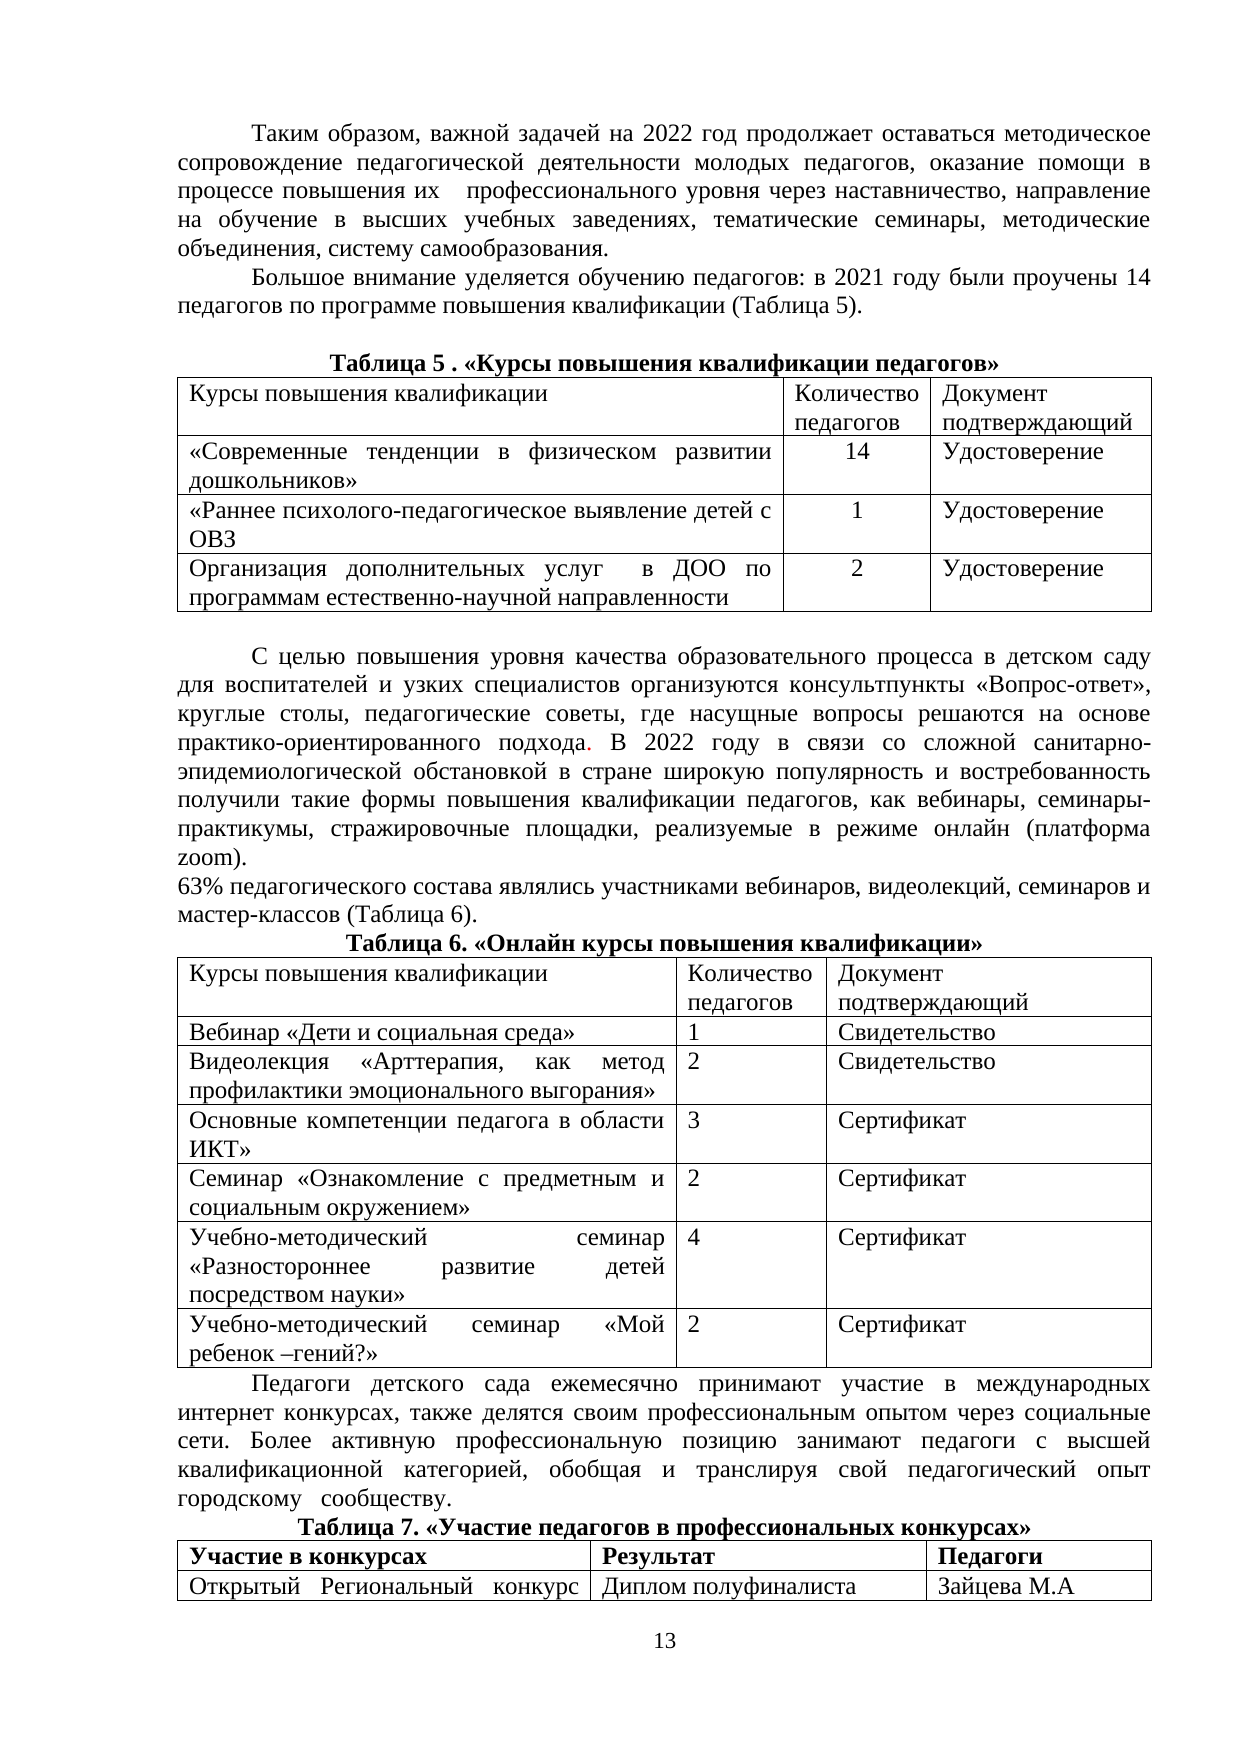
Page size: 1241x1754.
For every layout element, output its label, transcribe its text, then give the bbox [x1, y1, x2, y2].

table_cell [591, 1571, 926, 1600]
text Таким образом, важной задачей на 2022 год продолжает оставаться методическое сопровождение педагогической деятельности молодых педагогов, оказание помощи в процессе повышения их профессионального уровня через наставничество, направление на обучение в высших учебных заведениях, тематические семинары, методические объединения, систему самообразования. [177, 118, 1152, 262]
table_cell Организация дополнительных услуг в ДОО по программам естественно-научной направленности [178, 554, 783, 611]
table_cell Сертификат [827, 1164, 1151, 1221]
text Большое внимание уделяется обучению педагогов: в 2021 году были проучены 14 педагогов по программе повышения квалификации (Таблица 5). [177, 262, 1152, 319]
table_cell «Раннее психолого-педагогическое выявление детей с ОВЗ [178, 495, 783, 552]
table_cell 3 [677, 1105, 826, 1162]
table_header Документ подтверждающий [931, 378, 1151, 435]
text Таблица 7. «Участие педагогов в профессиональных конкурсах» [177, 1512, 1152, 1540]
text 63% педагогического состава являлись участниками вебинаров, видеолекций, семинаров и мастер-классов (Таблица 6). [177, 871, 1152, 928]
table_cell Свидетельство [827, 1017, 1151, 1045]
table_cell Сертификат [827, 1222, 1151, 1308]
text Таблица 5 . «Курсы повышения квалификации педагогов» [177, 348, 1152, 377]
table_cell 2 [677, 1309, 826, 1367]
table_cell Сертификат [827, 1309, 1151, 1367]
table_cell 14 [784, 436, 930, 494]
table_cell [927, 1571, 1151, 1600]
table_cell Свидетельство [827, 1046, 1151, 1104]
table_cell Удостоверение [931, 495, 1151, 552]
table_cell Удостоверение [931, 554, 1151, 611]
table_header Документ подтверждающий [827, 958, 1151, 1016]
table_cell Учебно-методический семинар «Мой ребенок –гений?» [178, 1309, 676, 1367]
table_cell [178, 1571, 590, 1600]
table_cell Вебинар «Дети и социальная среда» [178, 1017, 676, 1045]
table_header Участие в конкурсах [178, 1541, 590, 1570]
table_cell 1 [784, 495, 930, 552]
table_cell «Современные тенденции в физическом развитии дошкольников» [178, 436, 783, 494]
text Таблица 6. «Онлайн курсы повышения квалификации» [177, 928, 1152, 957]
table_header Курсы повышения квалификации [178, 378, 783, 435]
table_cell Удостоверение [931, 436, 1151, 494]
table_header Результат [591, 1541, 926, 1570]
text С целью повышения уровня качества образовательного процесса в детском саду для воспитателей и узких специалистов организуются консультпункты «Вопрос-ответ», круглые столы, педагогические советы, где насущные вопросы решаются на основе практико-ориентированного подхода. В 2022 году в связи со сложной санитарно-эпидемиологической обстановкой в стране широкую популярность и востребованность получили такие формы повышения квалификации педагогов, как вебинары, семинары-практикумы, стражировочные площадки, реализуемые в режиме онлайн (платформа zoom). [177, 641, 1152, 871]
table_header Курсы повышения квалификации [178, 958, 676, 1016]
table_header Количество педагогов [784, 378, 930, 435]
table_cell Основные компетенции педагога в области ИКТ» [178, 1105, 676, 1162]
table_cell 2 [677, 1164, 826, 1221]
table_cell 2 [784, 554, 930, 611]
table_cell 2 [677, 1046, 826, 1104]
table_cell Учебно-методический семинар «Разностороннее развитие детей посредством науки» [178, 1222, 676, 1308]
table_cell 1 [677, 1017, 826, 1045]
table_cell Семинар «Ознакомление с предметным и социальным окружением» [178, 1164, 676, 1221]
table_header Педагоги [927, 1541, 1151, 1570]
table_cell 4 [677, 1222, 826, 1308]
text Педагоги детского сада ежемесячно принимают участие в международных интернет конкурсах, также делятся своим профессиональным опытом через социальные сети. Более активную профессиональную позицию занимают педагоги с высшей квалификационной категорией, обобщая и транслируя свой педагогический опыт городскому сообществу. [177, 1368, 1152, 1512]
table_header Количество педагогов [677, 958, 826, 1016]
table_cell Сертификат [827, 1105, 1151, 1162]
table_cell Видеолекция «Арттерапия, как метод профилактики эмоционального выгорания» [178, 1046, 676, 1104]
